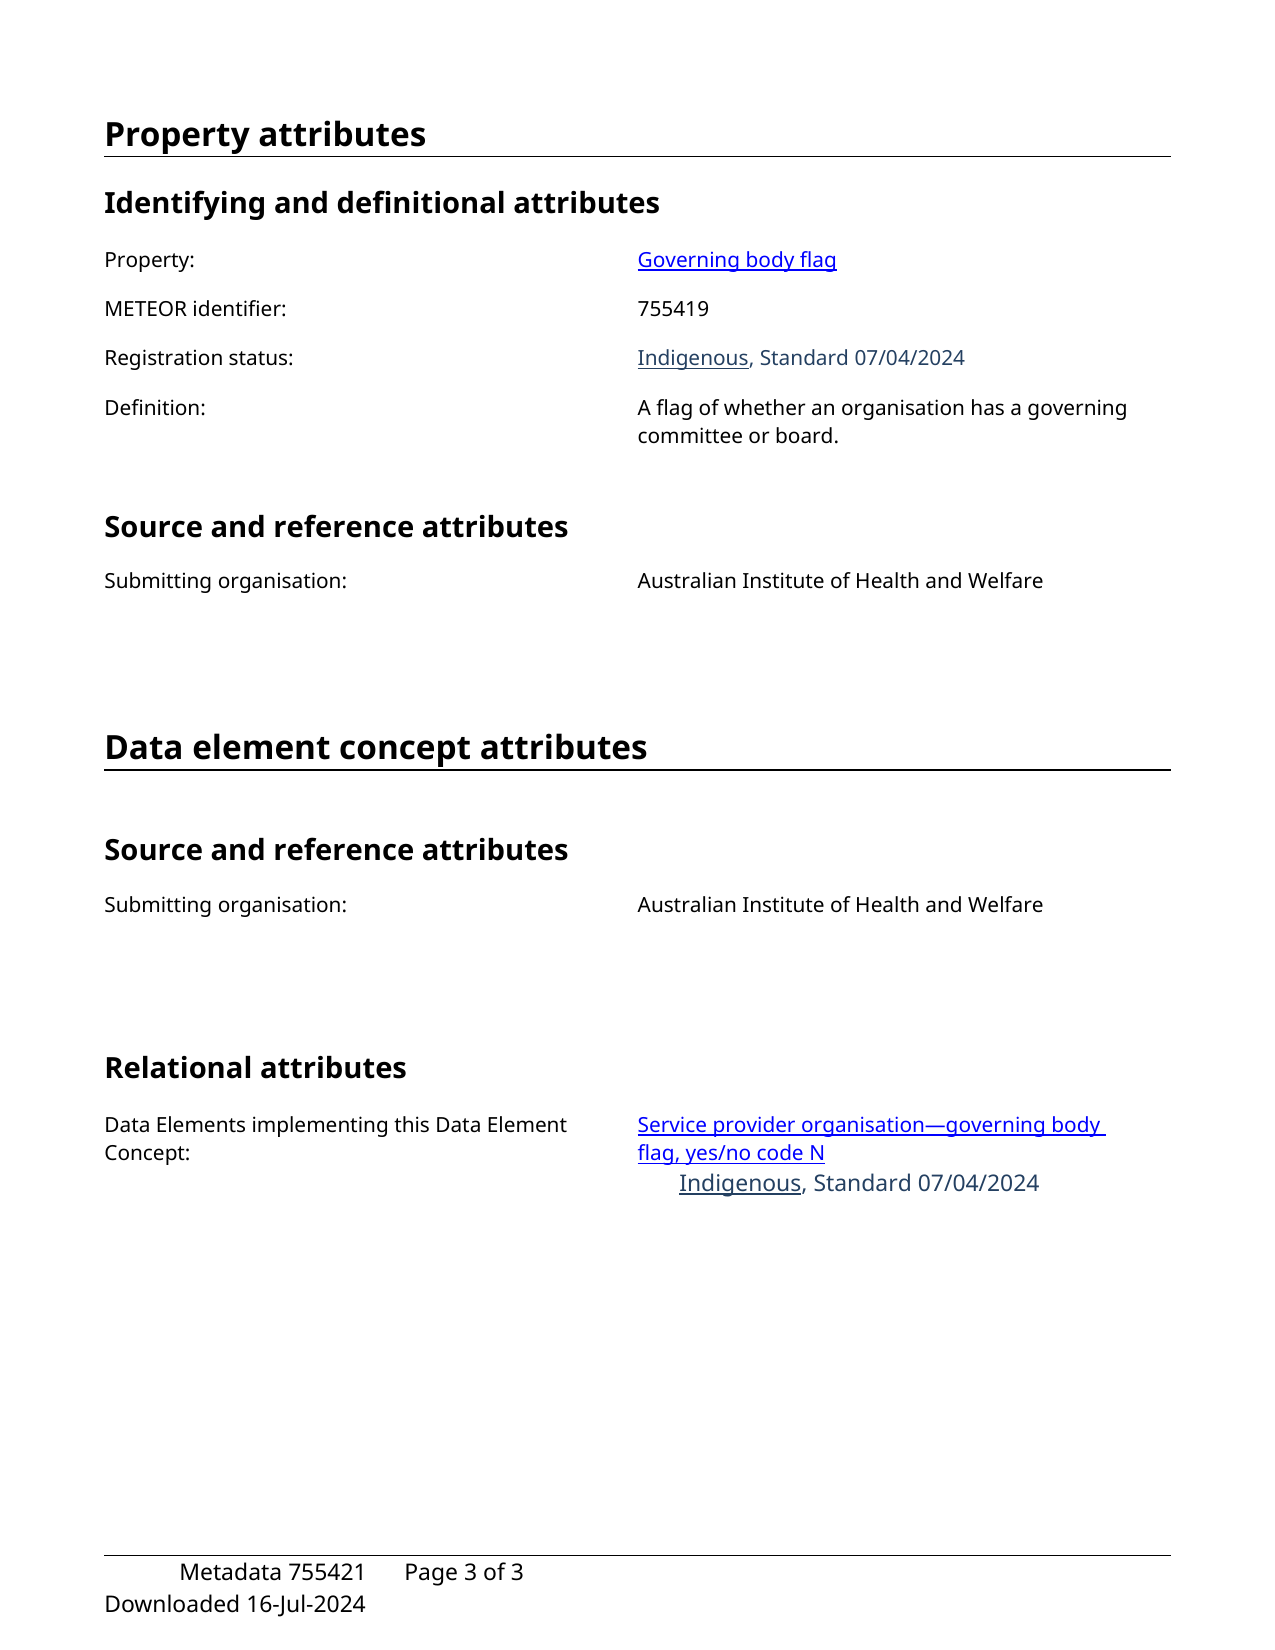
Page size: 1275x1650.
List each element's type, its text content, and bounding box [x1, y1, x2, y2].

table_cell Definition: [93, 383, 626, 460]
table_cell 755419 [626, 284, 1159, 333]
table_cell Submitting organisation: [93, 556, 626, 637]
table_cell Source and reference attributes [93, 460, 1159, 556]
subtitle Data element concept attributes [104, 724, 1171, 769]
table_cell Submitting organisation: [93, 880, 626, 960]
table_cell Australian Institute of Health and Welfare [626, 880, 1159, 960]
table_header Data Elements implementing this Data Element Concept: [93, 1100, 626, 1266]
table_header Property: [93, 235, 626, 284]
subtitle Relational attributes [104, 1047, 1171, 1087]
subtitle Property attributes [104, 110, 1171, 156]
table_cell A flag of whether an organisation has a governing committee or board. [626, 383, 1159, 460]
table_header Service provider organisation—governing body flag, yes/no code N Indigenous, Standard 07/04/2024 [626, 1100, 1159, 1266]
table_header Source and reference attributes [93, 784, 1159, 879]
table_header Governing body flag [626, 235, 1159, 284]
subtitle Identifying and definitional attributes [104, 182, 1171, 222]
table_cell METEOR identifier: [93, 284, 626, 333]
table_cell Registration status: [93, 333, 626, 382]
table_cell Australian Institute of Health and Welfare [626, 556, 1159, 637]
table_cell Indigenous, Standard 07/04/2024 [626, 333, 1159, 382]
